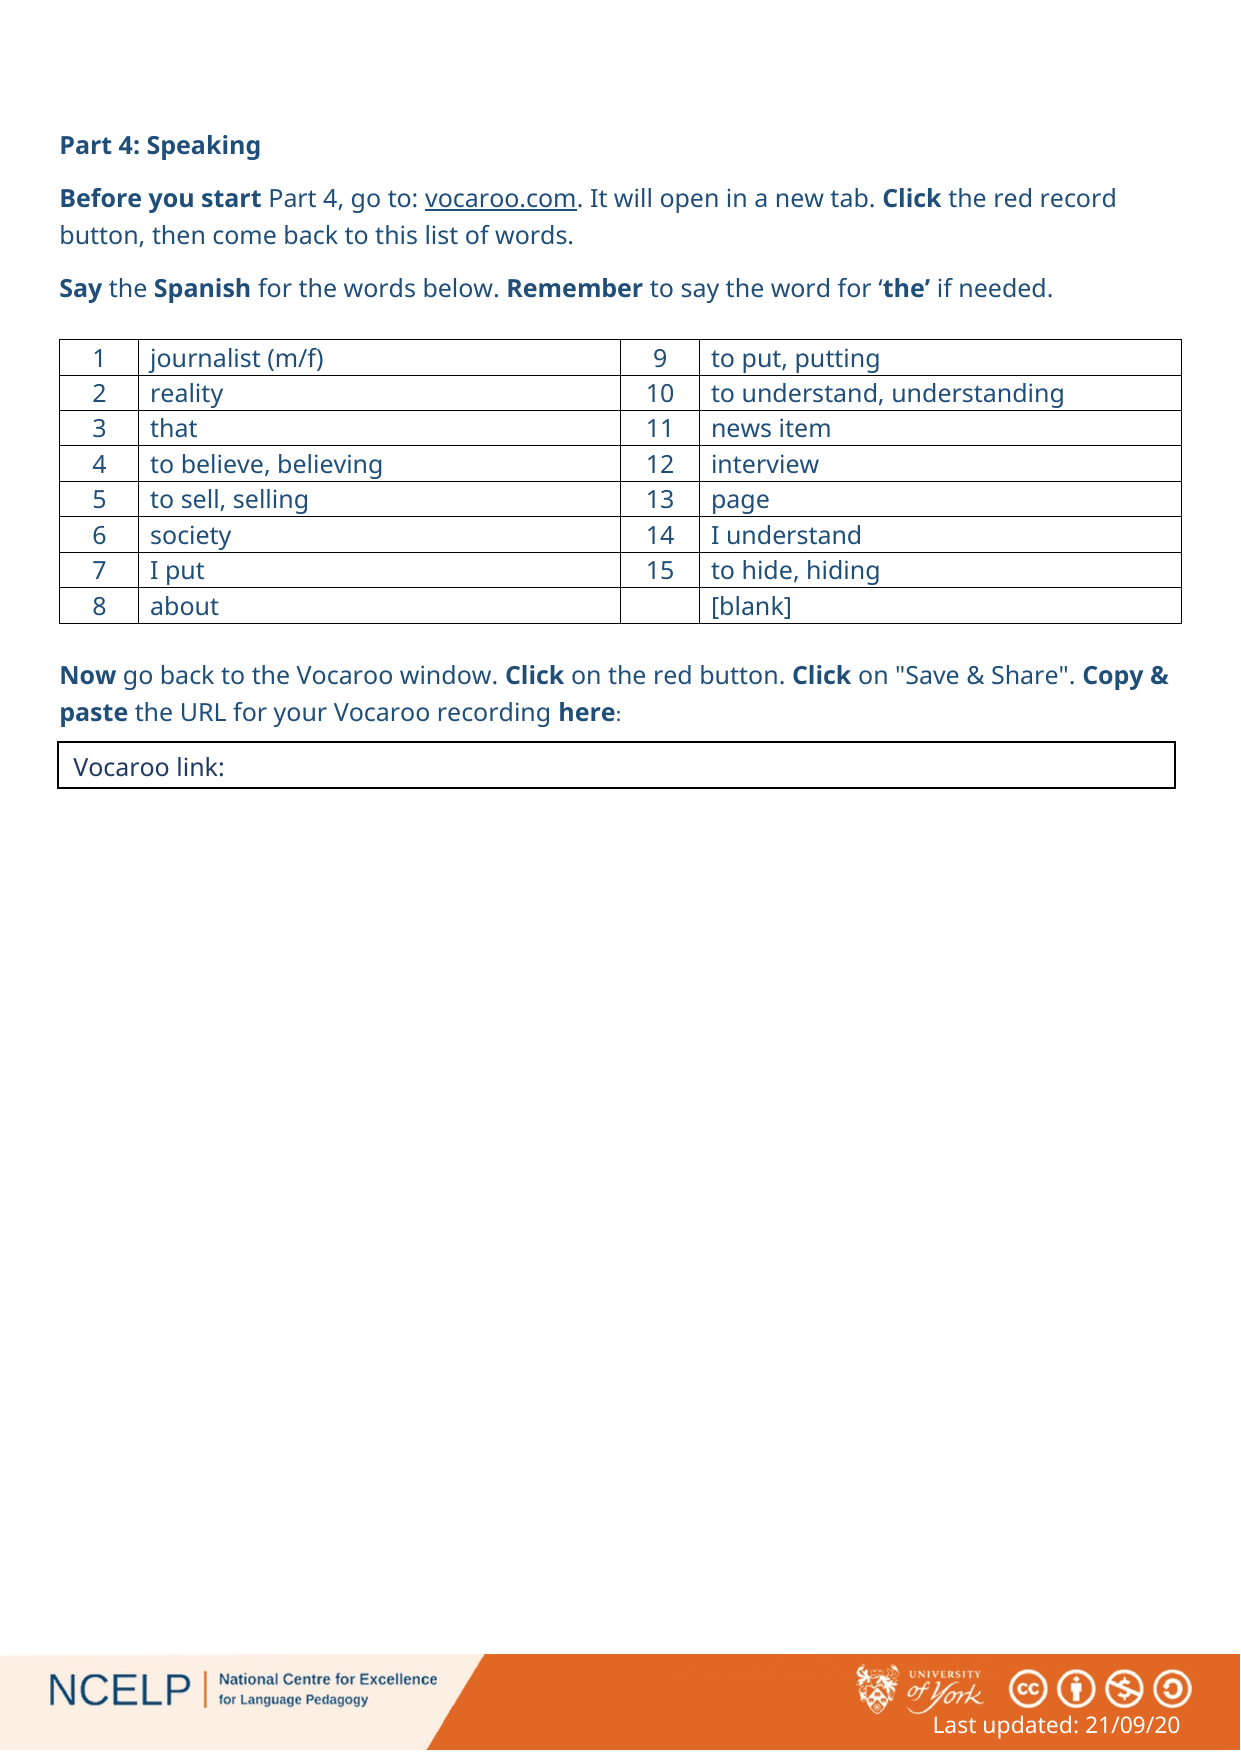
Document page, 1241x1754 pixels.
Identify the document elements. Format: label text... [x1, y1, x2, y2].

table_cell 14 [621, 517, 699, 552]
table_cell 12 [621, 446, 699, 481]
table_header journalist (m/f) [139, 340, 620, 374]
table_cell I put [139, 553, 620, 587]
table_cell 2 [60, 376, 138, 410]
table_cell to believe, believing [139, 446, 620, 481]
text Now go back to the Vocaroo window. Click on the red button. Click on "Save & Share". Copy & paste the URL for your Vocaroo recording here: [59, 657, 1181, 728]
table_cell reality [139, 376, 620, 410]
text Part 4: Speaking [59, 127, 1181, 161]
table_cell [blank] [700, 588, 1181, 622]
table_cell 10 [621, 376, 699, 410]
table_cell 5 [60, 482, 138, 516]
table_header to put, putting [700, 340, 1181, 374]
table_cell to sell, selling [139, 482, 620, 516]
picture [0, 1654, 1240, 1750]
text Before you start Part 4, go to: vocaroo.com. It will open in a new tab. Click the red record button, then come back to this list of words. [59, 181, 1181, 252]
table_cell to hide, hiding [700, 553, 1181, 587]
table_cell to understand, understanding [700, 376, 1181, 410]
table_cell 13 [621, 482, 699, 516]
table_cell 8 [60, 588, 138, 622]
table_cell that [139, 411, 620, 445]
table_cell 11 [621, 411, 699, 445]
table_cell 4 [60, 446, 138, 481]
table_cell news item [700, 411, 1181, 445]
table_cell 15 [621, 553, 699, 587]
table_cell page [700, 482, 1181, 516]
table_cell 6 [60, 517, 138, 552]
table_cell society [139, 517, 620, 552]
table_cell [621, 588, 699, 622]
table_cell 3 [60, 411, 138, 445]
text Say the Spanish for the words below. Remember to say the word for ‘the’ if needed. [59, 271, 1181, 305]
table_cell 7 [60, 553, 138, 587]
table_cell interview [700, 446, 1181, 481]
table_header 9 [621, 340, 699, 374]
table_header 1 [60, 340, 138, 374]
table_cell about [139, 588, 620, 622]
table_cell I understand [700, 517, 1181, 552]
